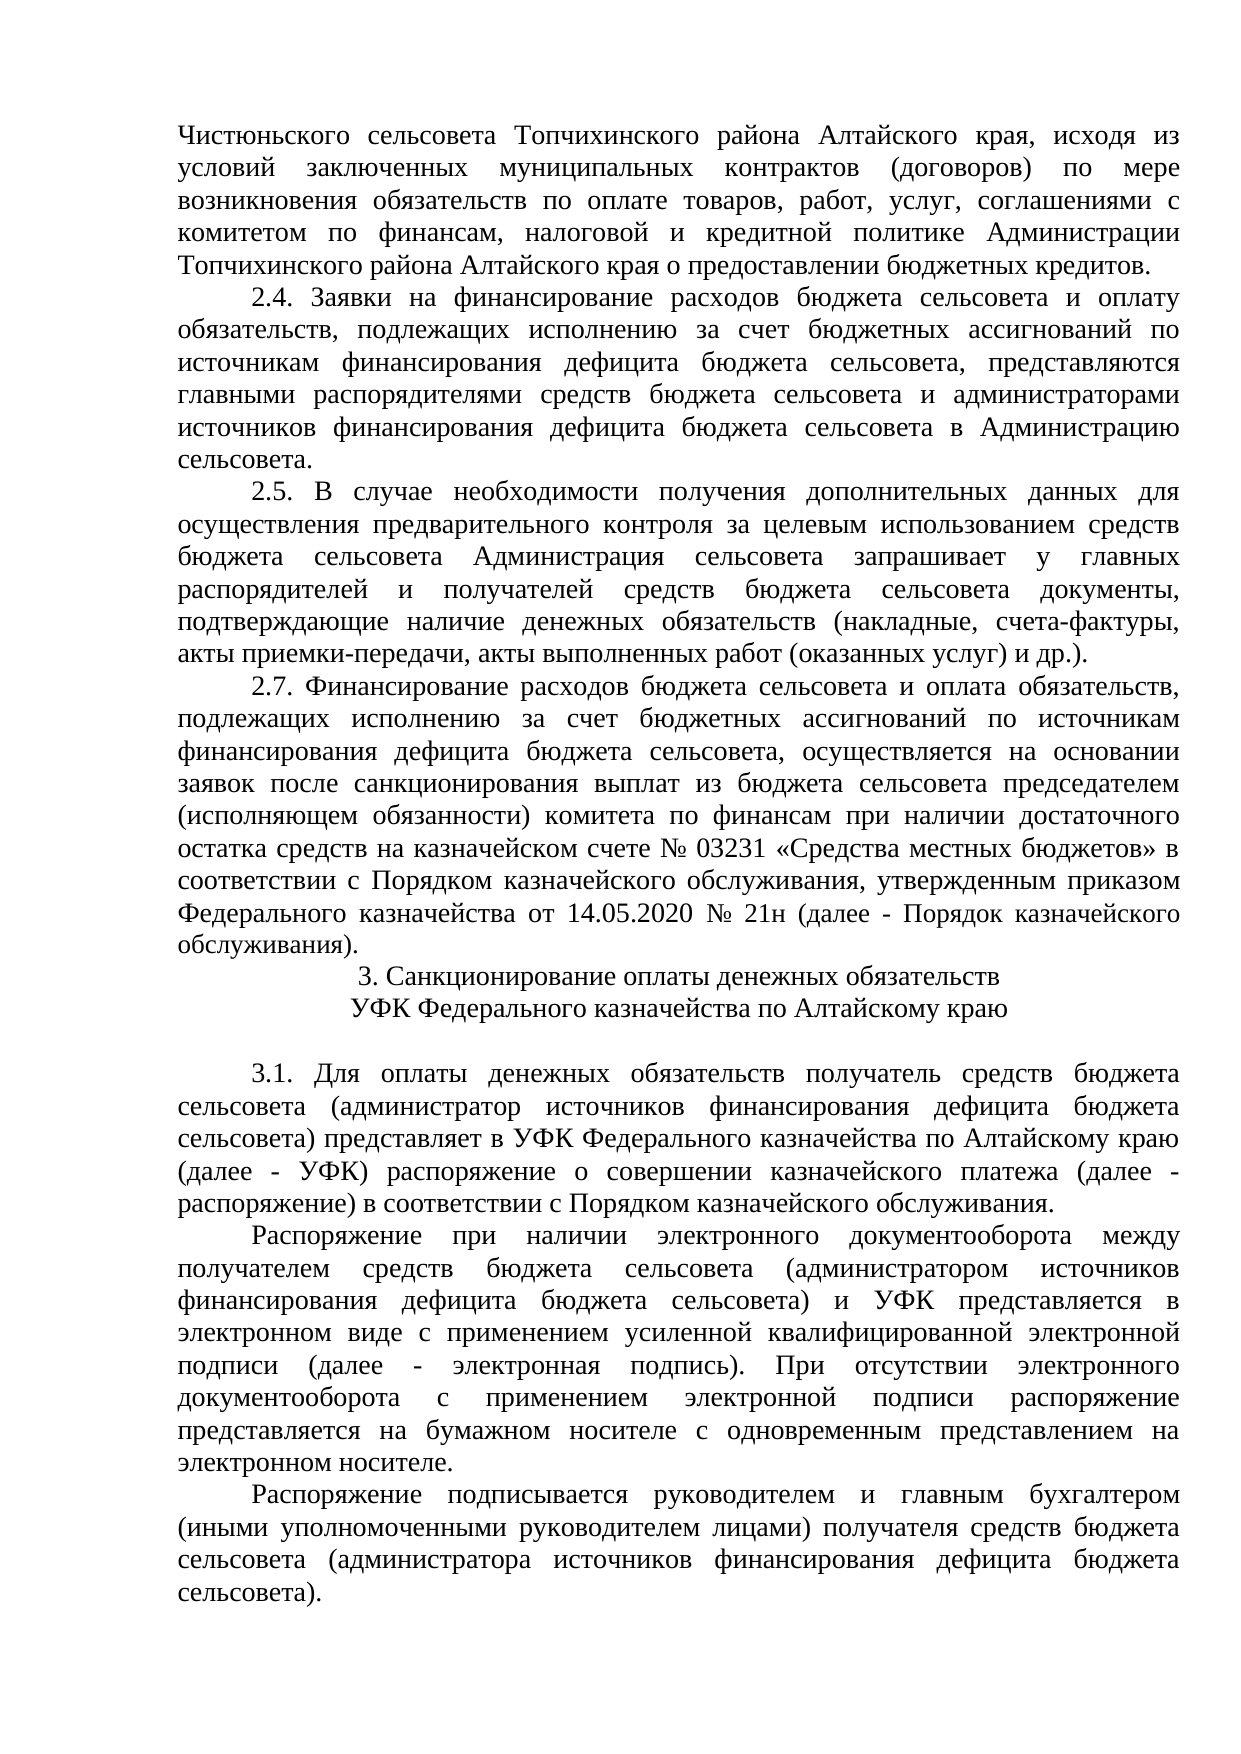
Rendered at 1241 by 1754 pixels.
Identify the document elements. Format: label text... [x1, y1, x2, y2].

text 3.1. Для оплаты денежных обязательств получатель средств бюджета сельсовета (администратор источников финансирования дефицита бюджета сельсовета) представляет в УФК Федерального казначейства по Алтайскому краю (далее - УФК) распоряжение о совершении казначейского платежа (далее - распоряжение) в соответствии с Порядком казначейского обслуживания. [177, 1056, 1181, 1218]
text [177, 118, 1181, 280]
text 2.4. Заявки на финансирование расходов бюджета сельсовета и оплату обязательств, подлежащих исполнению за счет бюджетных ассигнований по источникам финансирования дефицита бюджета сельсовета, представляются главными распорядителями средств бюджета сельсовета и администраторами источников финансирования дефицита бюджета сельсовета в Администрацию сельсовета. [177, 280, 1181, 474]
text 3. Санкционирование оплаты денежных обязательств [177, 959, 1181, 992]
text Распоряжение подписывается руководителем и главным бухгалтером (иными уполномоченными руководителем лицами) получателя средств бюджета сельсовета (администратора источников финансирования дефицита бюджета сельсовета). [177, 1477, 1181, 1607]
text УФК Федерального казначейства по Алтайскому краю [177, 992, 1181, 1024]
text 2.7. Финансирование расходов бюджета сельсовета и оплата обязательств, подлежащих исполнению за счет бюджетных ассигнований по источникам финансирования дефицита бюджета сельсовета, осуществляется на основании заявок после санкционирования выплат из бюджета сельсовета председателем (исполняющем обязанности) комитета по финансам при наличии достаточного остатка средств на казначейском счете № 03231 «Средства местных бюджетов» в соответствии с Порядком казначейского обслуживания, утвержденным приказом Федерального казначейства от 14.05.2020 № 21н (далее - Порядок казначейского обслуживания). [177, 669, 1181, 959]
text Распоряжение при наличии электронного документооборота между получателем средств бюджета сельсовета (администратором источников финансирования дефицита бюджета сельсовета) и УФК представляется в электронном виде с применением усиленной квалифицированной электронной подписи (далее - электронная подпись). При отсутствии электронного документооборота с применением электронной подписи распоряжение представляется на бумажном носителе с одновременным представлением на электронном носителе. [177, 1218, 1181, 1477]
text 2.5. В случае необходимости получения дополнительных данных для осуществления предварительного контроля за целевым использованием средств бюджета сельсовета Администрация сельсовета запрашивает у главных распорядителей и получателей средств бюджета сельсовета документы, подтверждающие наличие денежных обязательств (накладные, счета-фактуры, акты приемки-передачи, акты выполненных работ (оказанных услуг) и др.). [177, 474, 1181, 669]
